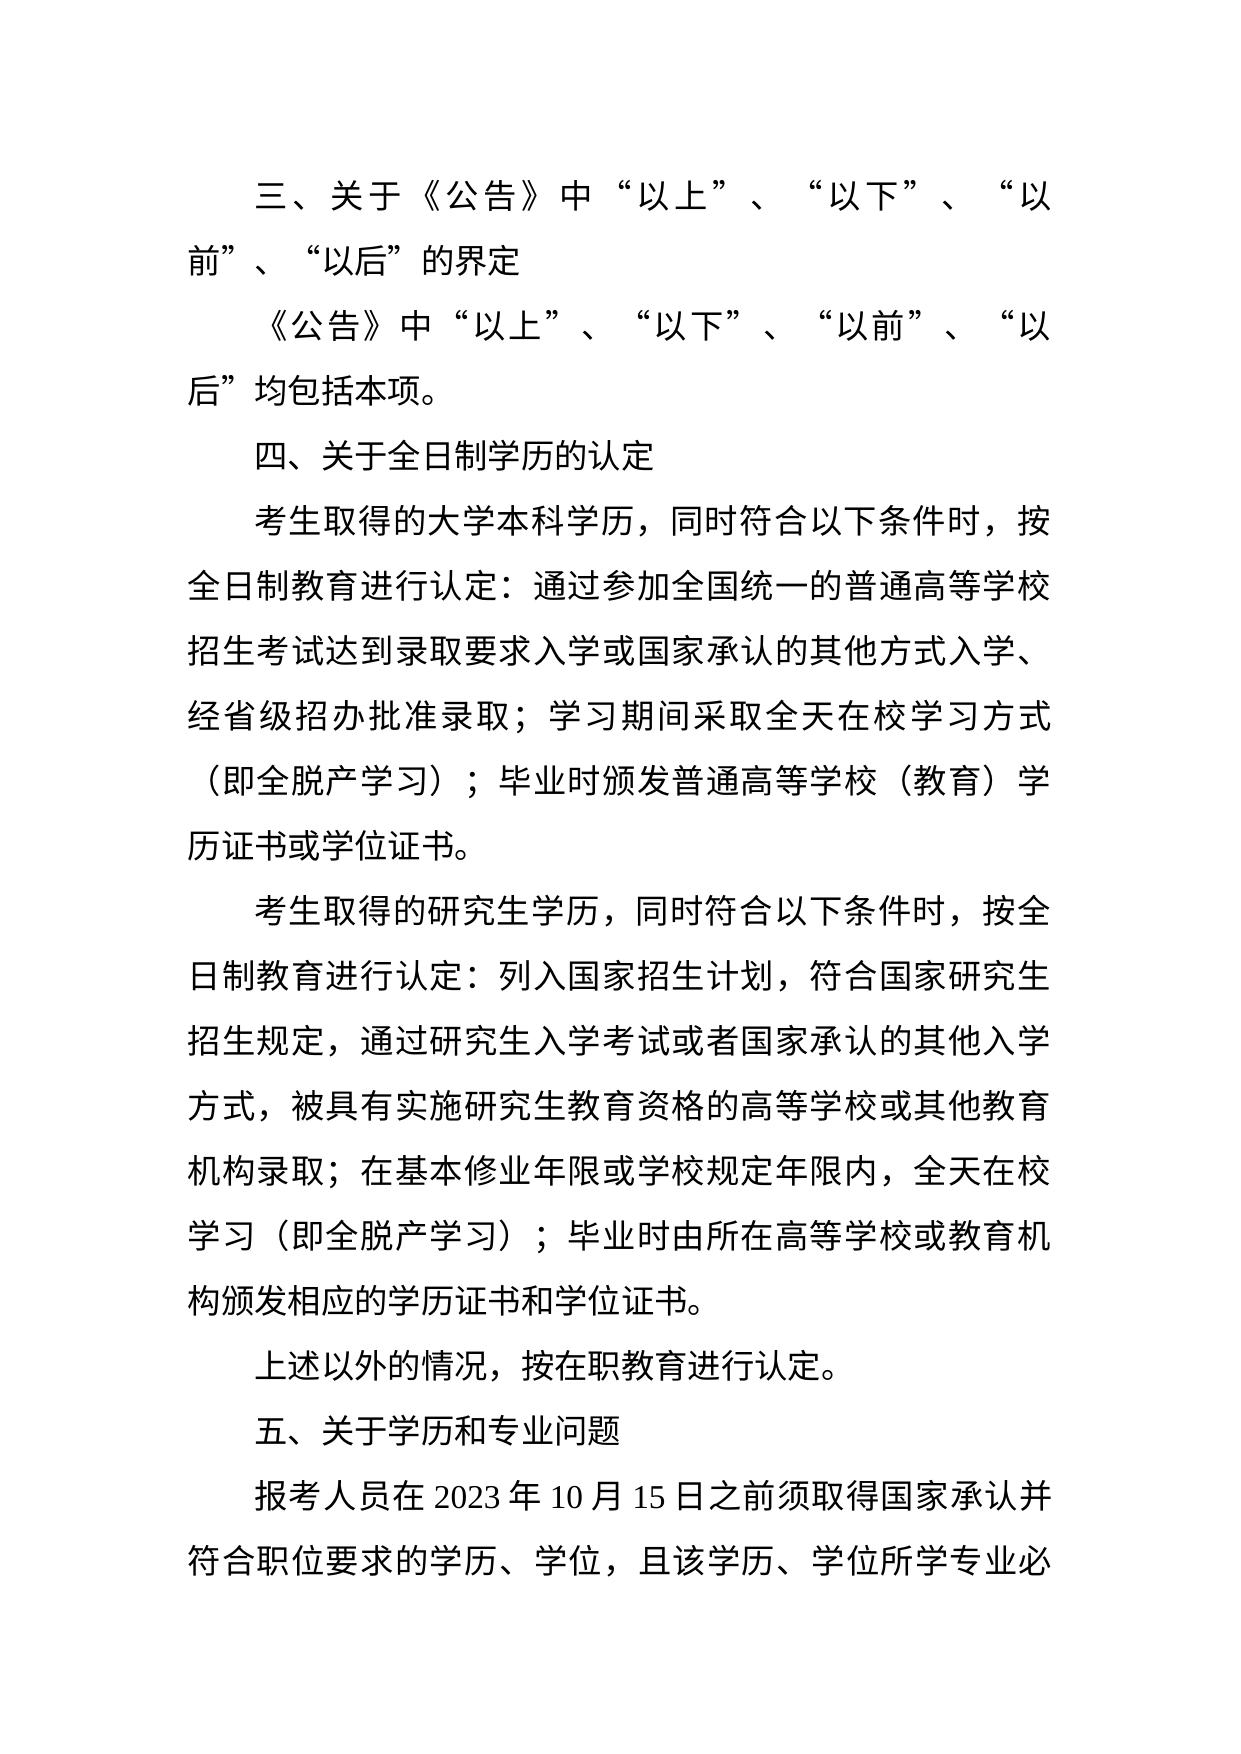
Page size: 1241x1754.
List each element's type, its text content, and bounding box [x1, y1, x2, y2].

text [187, 1462, 1053, 1592]
text 《公告》中“以上”、“以下”、“以前”、“以后”均包括本项。 [187, 292, 1053, 422]
text 上述以外的情况，按在职教育进行认定。 [187, 1332, 1053, 1397]
text 五、关于学历和专业问题 [187, 1397, 1053, 1462]
text 考生取得的研究生学历，同时符合以下条件时，按全日制教育进行认定：列入国家招生计划，符合国家研究生招生规定，通过研究生入学考试或者国家承认的其他入学方式，被具有实施研究生教育资格的高等学校或其他教育机构录取；在基本修业年限或学校规定年限内，全天在校学习（即全脱产学习）；毕业时由所在高等学校或教育机构颁发相应的学历证书和学位证书。 [187, 877, 1053, 1332]
text 三、关于《公告》中“以上”、“以下”、“以前”、“以后”的界定 [187, 162, 1053, 292]
text 考生取得的大学本科学历，同时符合以下条件时，按全日制教育进行认定：通过参加全国统一的普通高等学校招生考试达到录取要求入学或国家承认的其他方式入学、经省级招办批准录取；学习期间采取全天在校学习方式（即全脱产学习）；毕业时颁发普通高等学校（教育）学历证书或学位证书。 [187, 487, 1053, 877]
text 四、关于全日制学历的认定 [187, 422, 1053, 487]
